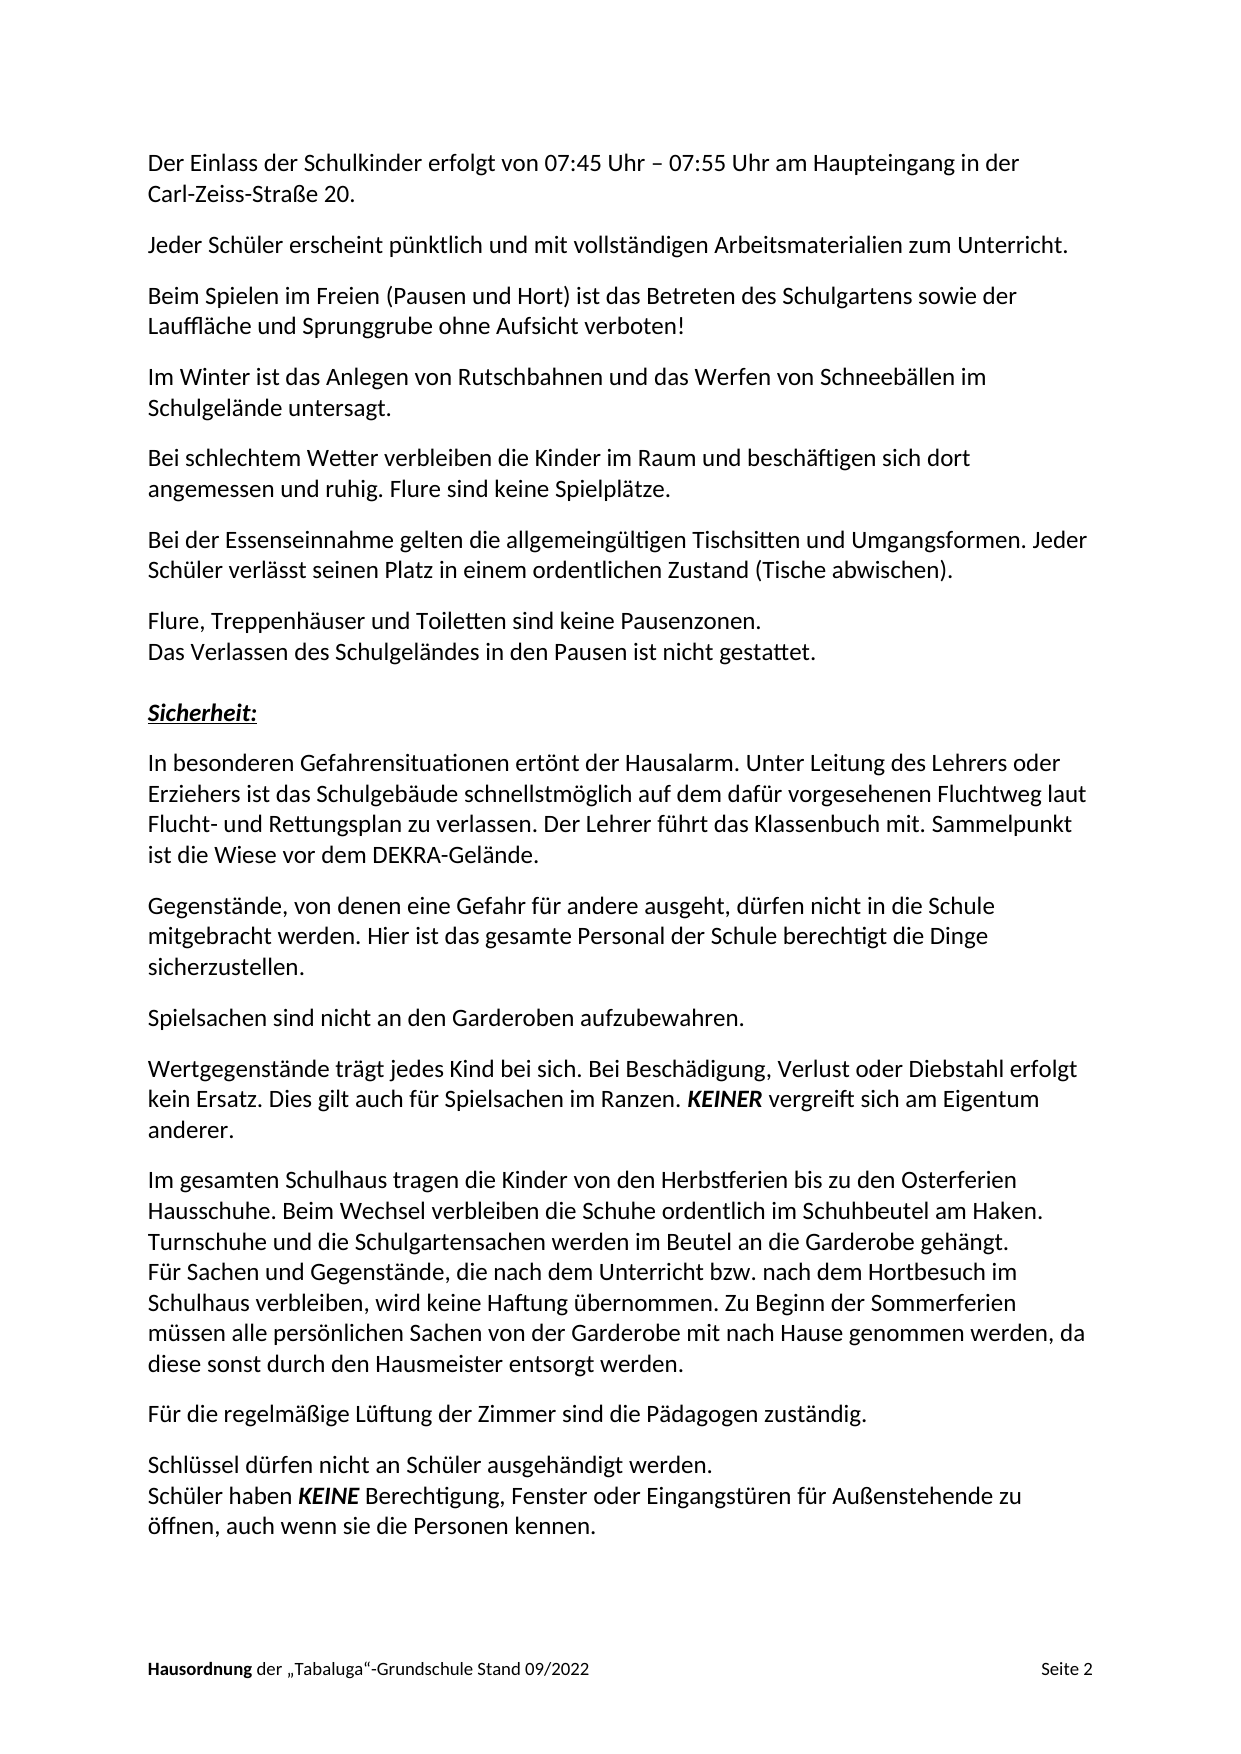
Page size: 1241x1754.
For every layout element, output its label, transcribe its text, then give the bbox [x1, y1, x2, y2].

text Gegenstände, von denen eine Gefahr für andere ausgeht, dürfen nicht in die Schule mitgebracht werden. Hier ist das gesamte Personal der Schule berechtigt die Dinge sicherzustellen. [148, 890, 1093, 982]
text Wertgegenstände trägt jedes Kind bei sich. Bei Beschädigung, Verlust oder Diebstahl erfolgt kein Ersatz. Dies gilt auch für Spielsachen im Ranzen. KEINER vergreift sich am Eigentum anderer. [148, 1053, 1093, 1144]
text Für Sachen und Gegenstände, die nach dem Unterricht bzw. nach dem Hortbesuch im Schulhaus verbleiben, wird keine Haftung übernommen. Zu Beginn der Sommerferien müssen alle persönlichen Sachen von der Garderobe mit nach Hause genommen werden, da diese sonst durch den Hausmeister entsorgt werden. [148, 1256, 1093, 1378]
text Sicherheit: [148, 697, 1093, 727]
text Der Einlass der Schulkinder erfolgt von 07:45 Uhr – 07:55 Uhr am Haupteingang in der [148, 148, 1093, 178]
text Beim Spielen im Freien (Pausen und Hort) ist das Betreten des Schulgartens sowie der Lauffläche und Sprunggrube ohne Aufsicht verboten! [148, 280, 1093, 341]
text Bei der Essenseinnahme gelten die allgemeingültigen Tischsitten und Umgangsformen. Jeder Schüler verlässt seinen Platz in einem ordentlichen Zustand (Tische abwischen). [148, 524, 1093, 585]
text Das Verlassen des Schulgeländes in den Pausen ist nicht gestattet. [148, 636, 1093, 666]
text In besonderen Gefahrensituationen ertönt der Hausalarm. Unter Leitung des Lehrers oder Erziehers ist das Schulgebäude schnellstmöglich auf dem dafür vorgesehenen Fluchtweg laut Flucht- und Rettungsplan zu verlassen. Der Lehrer führt das Klassenbuch mit. Sammelpunkt ist die Wiese vor dem DEKRA-Gelände. [148, 748, 1093, 870]
text Für die regelmäßige Lüftung der Zimmer sind die Pädagogen zuständig. [148, 1398, 1093, 1429]
text Im Winter ist das Anlegen von Rutschbahnen und das Werfen von Schneebällen im Schulgelände untersagt. [148, 361, 1093, 422]
text Bei schlechtem Wetter verbleiben die Kinder im Raum und beschäftigen sich dort angemessen und ruhig. Flure sind keine Spielplätze. [148, 442, 1093, 503]
text Jeder Schüler erscheint pünktlich und mit vollständigen Arbeitsmaterialien zum Unterricht. [148, 229, 1093, 259]
text Im gesamten Schulhaus tragen die Kinder von den Herbstferien bis zu den Osterferien Hausschuhe. Beim Wechsel verbleiben die Schuhe ordentlich im Schuhbeutel am Haken. Turnschuhe und die Schulgartensachen werden im Beutel an die Garderobe gehängt. [148, 1164, 1093, 1256]
text Schlüssel dürfen nicht an Schüler ausgehändigt werden. [148, 1449, 1093, 1480]
text Carl-Zeiss-Straße 20. [148, 178, 1093, 209]
text Spielsachen sind nicht an den Garderoben aufzubewahren. [148, 1002, 1093, 1032]
text Flure, Treppenhäuser und Toiletten sind keine Pausenzonen. [148, 605, 1093, 636]
text Schüler haben KEINE Berechtigung, Fenster oder Eingangstüren für Außenstehende zu öffnen, auch wenn sie die Personen kennen. [148, 1480, 1093, 1541]
